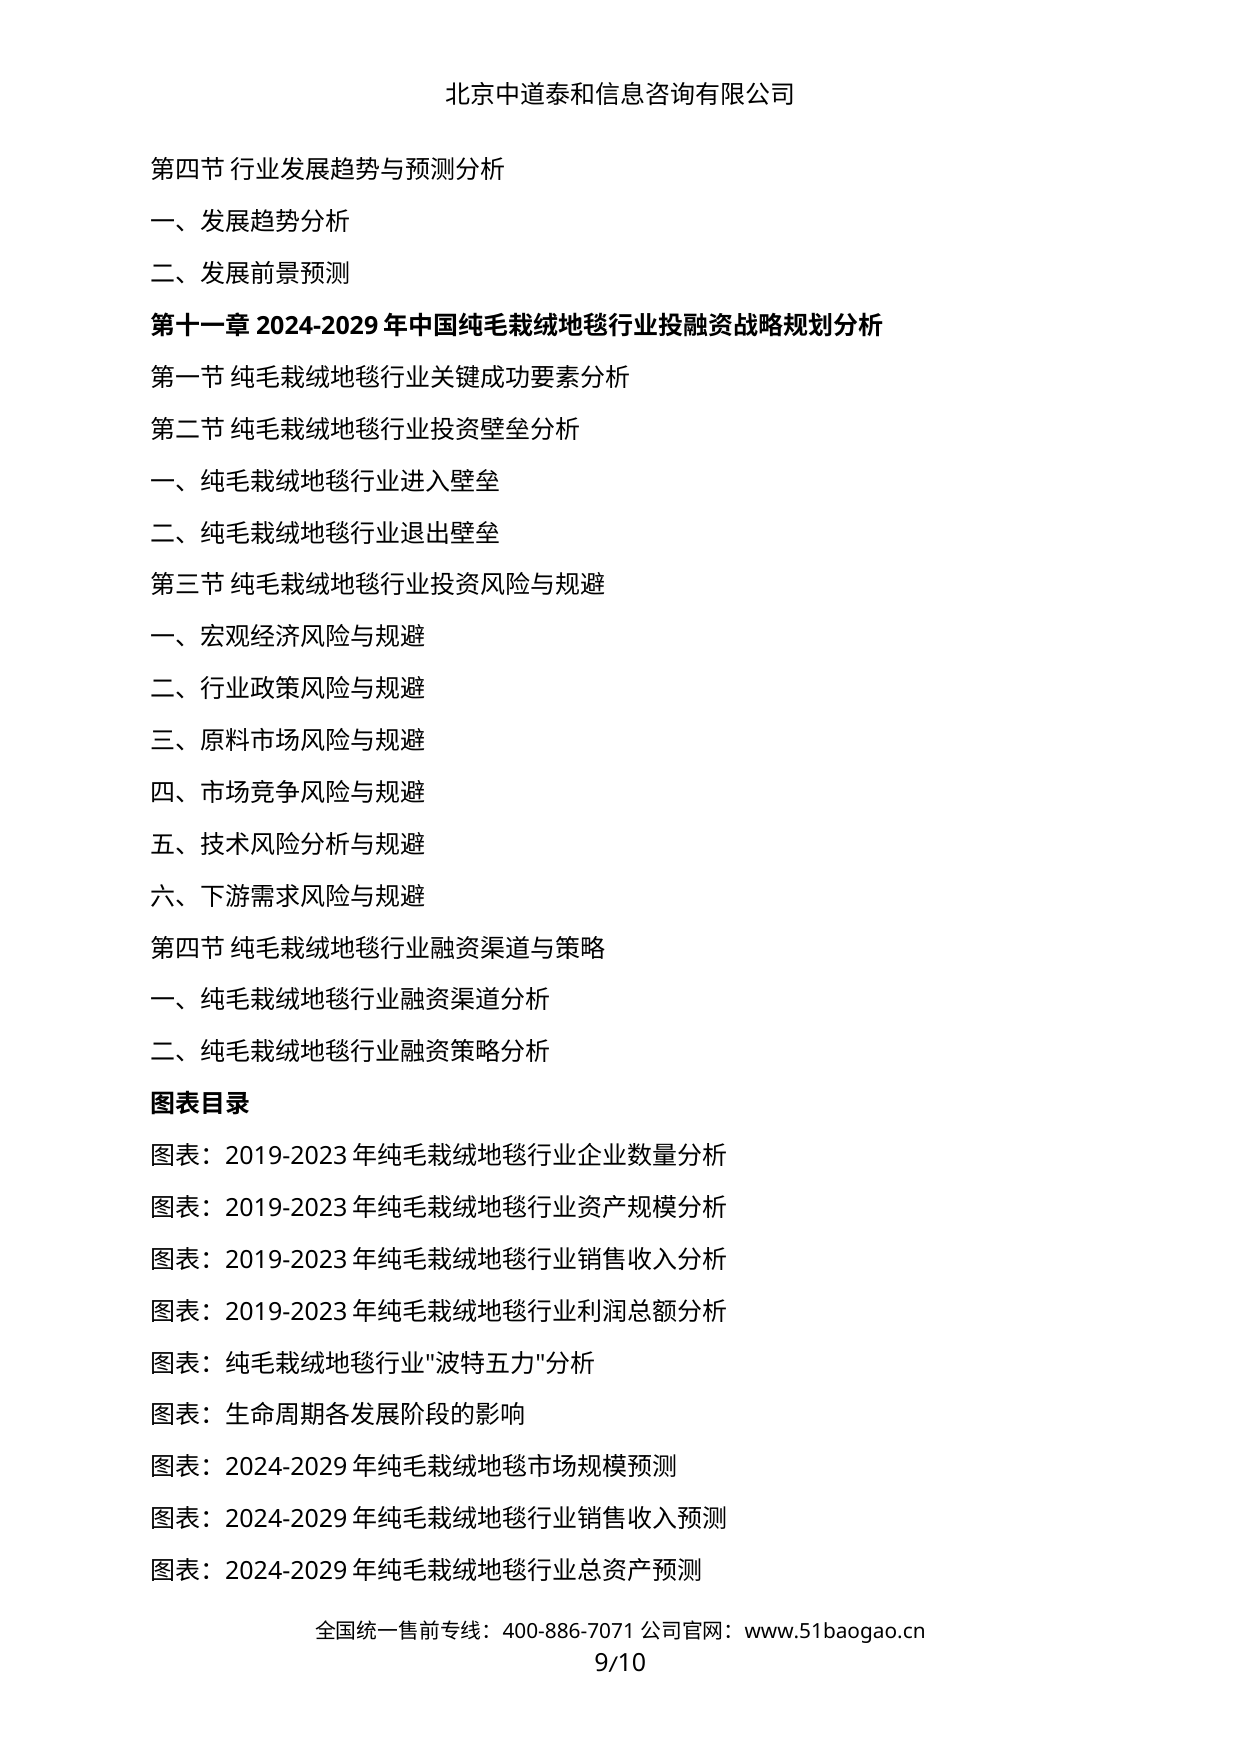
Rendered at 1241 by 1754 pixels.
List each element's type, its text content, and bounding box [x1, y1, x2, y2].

text 一、纯毛栽绒地毯行业融资渠道分析 [150, 980, 1090, 1016]
text 图表：2019-2023年纯毛栽绒地毯行业利润总额分析 [150, 1291, 1090, 1327]
text 第三节 纯毛栽绒地毯行业投资风险与规避 [150, 565, 1090, 601]
text 图表：2024-2029年纯毛栽绒地毯市场规模预测 [150, 1447, 1090, 1483]
text 四、市场竞争风险与规避 [150, 772, 1090, 809]
text 图表：纯毛栽绒地毯行业"波特五力"分析 [150, 1343, 1090, 1379]
text 一、宏观经济风险与规避 [150, 617, 1090, 653]
text 六、下游需求风险与规避 [150, 876, 1090, 912]
text 图表：2024-2029年纯毛栽绒地毯行业总资产预测 [150, 1551, 1090, 1587]
text 二、发展前景预测 [150, 254, 1090, 290]
text 一、纯毛栽绒地毯行业进入壁垒 [150, 461, 1090, 497]
text 一、发展趋势分析 [150, 202, 1090, 238]
text 图表：2019-2023年纯毛栽绒地毯行业销售收入分析 [150, 1239, 1090, 1276]
text 第十一章 2024-2029年中国纯毛栽绒地毯行业投融资战略规划分析 [150, 306, 1090, 342]
text 第四节 行业发展趋势与预测分析 [150, 150, 1090, 186]
text 图表目录 [150, 1084, 1090, 1120]
text 第二节 纯毛栽绒地毯行业投资壁垒分析 [150, 409, 1090, 446]
text 三、原料市场风险与规避 [150, 721, 1090, 757]
text 第一节 纯毛栽绒地毯行业关键成功要素分析 [150, 357, 1090, 394]
text 二、纯毛栽绒地毯行业融资策略分析 [150, 1032, 1090, 1068]
text 五、技术风险分析与规避 [150, 824, 1090, 861]
text 图表：2019-2023年纯毛栽绒地毯行业资产规模分析 [150, 1187, 1090, 1224]
text 第四节 纯毛栽绒地毯行业融资渠道与策略 [150, 928, 1090, 964]
text 图表：2024-2029年纯毛栽绒地毯行业销售收入预测 [150, 1499, 1090, 1535]
text 图表：生命周期各发展阶段的影响 [150, 1395, 1090, 1431]
text 图表：2019-2023年纯毛栽绒地毯行业企业数量分析 [150, 1136, 1090, 1172]
text 二、行业政策风险与规避 [150, 669, 1090, 705]
text 二、纯毛栽绒地毯行业退出壁垒 [150, 513, 1090, 549]
